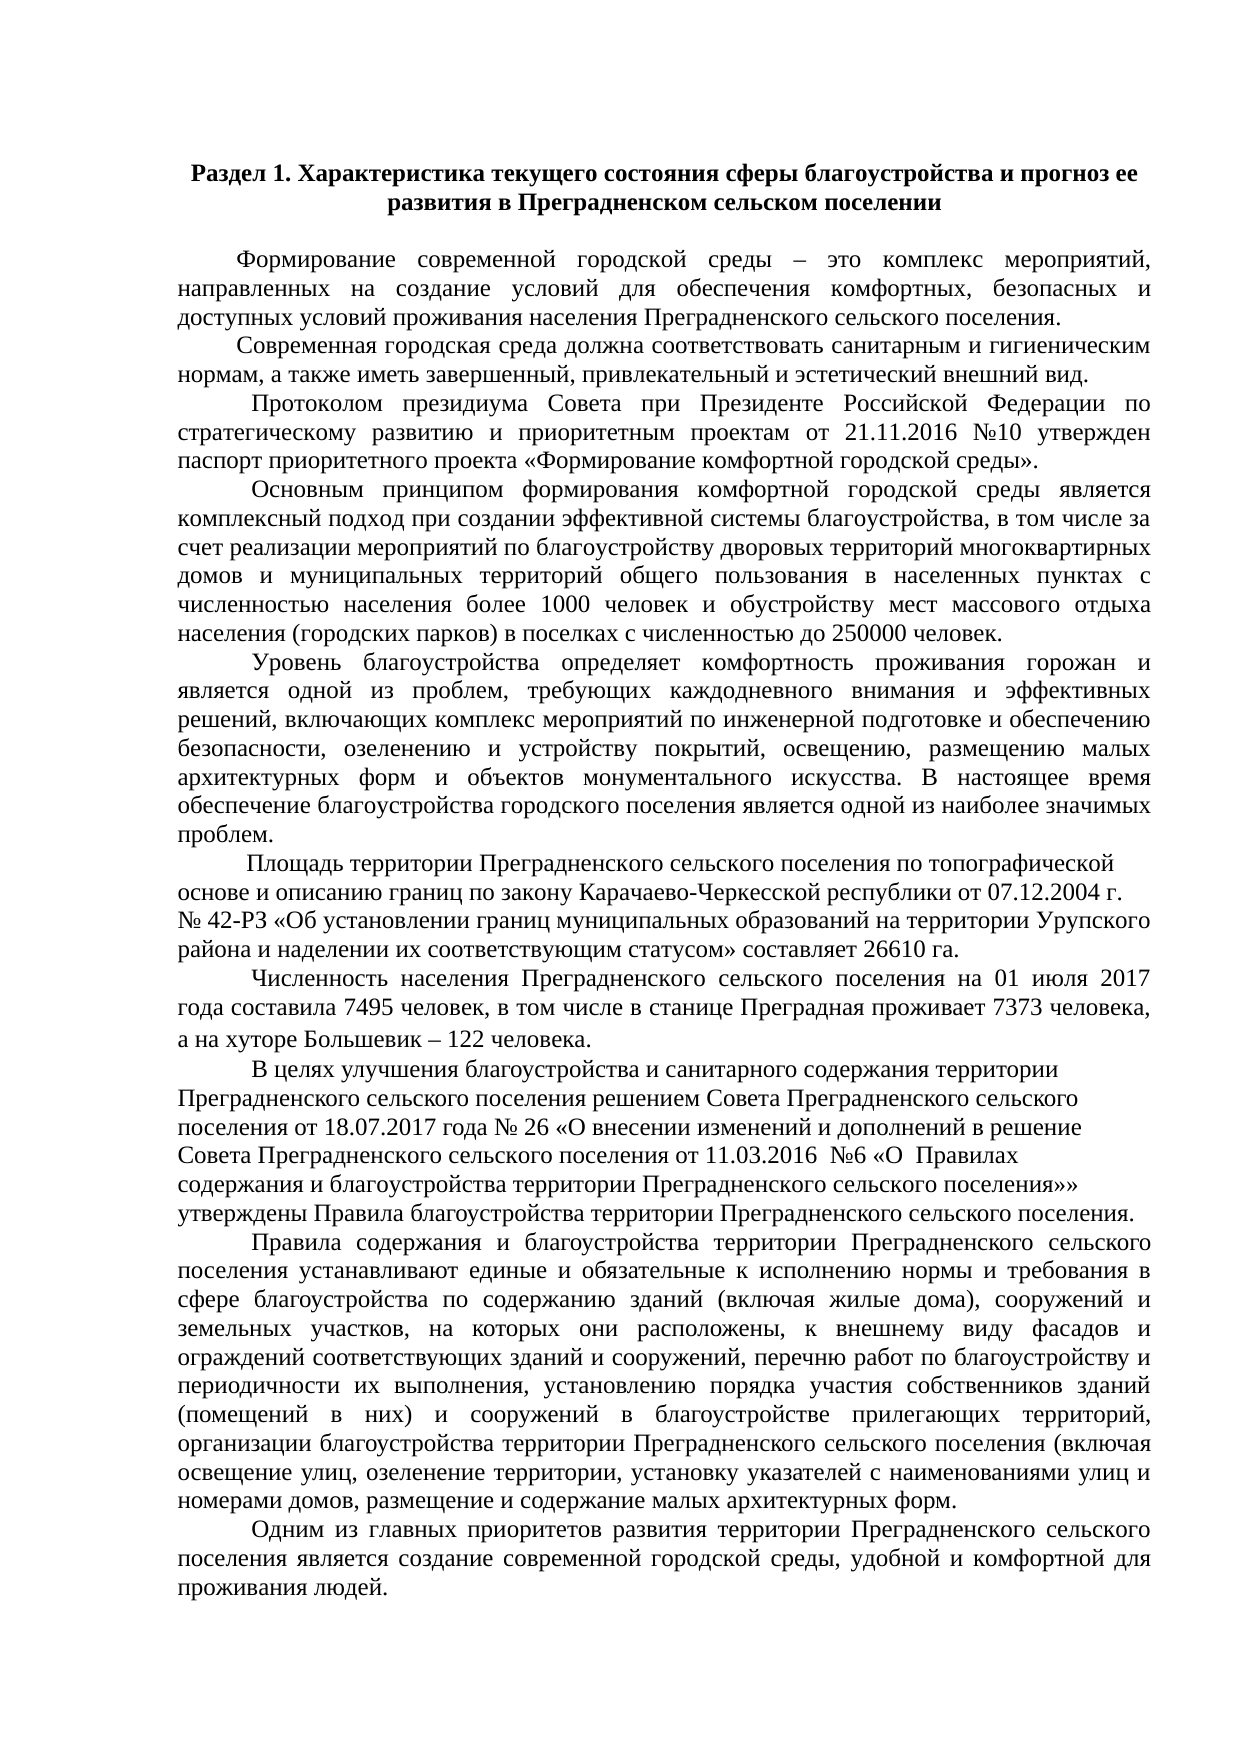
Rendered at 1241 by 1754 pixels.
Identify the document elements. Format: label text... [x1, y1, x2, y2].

text В целях улучшения благоустройства и санитарного содержания территории Преградненского сельского поселения решением Совета Преградненского сельского поселения от 18.07.2017 года № 26 «О внесении изменений и дополнений в решение Совета Преградненского сельского поселения от 11.03.2016 №6 «О Правилах содержания и благоустройства территории Преградненского сельского поселения»» утверждены Правила благоустройства территории Преградненского сельского поселения. [177, 1054, 1152, 1227]
text Современная городская среда должна соответствовать санитарным и гигиеническим нормам, а также иметь завершенный, привлекательный и эстетический внешний вид. [177, 331, 1152, 388]
text Уровень благоустройства определяет комфортность проживания горожан и является одной из проблем, требующих каждодневного внимания и эффективных решений, включающих комплекс мероприятий по инженерной подготовке и обеспечению безопасности, озеленению и устройству покрытий, освещению, размещению малых архитектурных форм и объектов монументального искусства. В настоящее время обеспечение благоустройства городского поселения является одной из наиболее значимых проблем. [177, 647, 1152, 848]
text Одним из главных приоритетов развития территории Преградненского сельского поселения является создание современной городской среды, удобной и комфортной для проживания людей. [177, 1514, 1152, 1600]
text Формирование современной городской среды – это комплекс мероприятий, направленных на создание условий для обеспечения комфортных, безопасных и доступных условий проживания населения Преградненского сельского поселения. [177, 244, 1152, 331]
text Численность населения Преградненского сельского поселения на 01 июля 2017 года составила 7495 человек, в том числе в станице Преградная проживает 7373 человека, а на хуторе Большевик – 122 человека. [177, 963, 1152, 1054]
text Раздел 1. Характеристика текущего состояния сферы благоустройства и прогноз ее развития в Преградненском сельском поселении [177, 158, 1152, 216]
text Протоколом президиума Совета при Президенте Российской Федерации по стратегическому развитию и приоритетным проектам от 21.11.2016 №10 утвержден паспорт приоритетного проекта «Формирование комфортной городской среды». [177, 388, 1152, 474]
text Площадь территории Преградненского сельского поселения по топографической основе и описанию границ по закону Карачаево-Черкесской республики от 07.12.2004 г. № 42-РЗ «Об установлении границ муниципальных образований на территории Урупского района и наделении их соответствующим статусом» составляет 26610 га. [177, 848, 1152, 963]
text Основным принципом формирования комфортной городской среды является комплексный подход при создании эффективной системы благоустройства, в том числе за счет реализации мероприятий по благоустройству дворовых территорий многоквартирных домов и муниципальных территорий общего пользования в населенных пунктах с численностью населения более 1000 человек и обустройству мест массового отдыха населения (городских парков) в поселках с численностью до 250000 человек. [177, 474, 1152, 647]
text Правила содержания и благоустройства территории Преградненского сельского поселения устанавливают единые и обязательные к исполнению нормы и требования в сфере благоустройства по содержанию зданий (включая жилые дома), сооружений и земельных участков, на которых они расположены, к внешнему виду фасадов и ограждений соответствующих зданий и сооружений, перечню работ по благоустройству и периодичности их выполнения, установлению порядка участия собственников зданий (помещений в них) и сооружений в благоустройстве прилегающих территорий, организации благоустройства территории Преградненского сельского поселения (включая освещение улиц, озеленение территории, установку указателей с наименованиями улиц и номерами домов, размещение и содержание малых архитектурных форм. [177, 1227, 1152, 1514]
